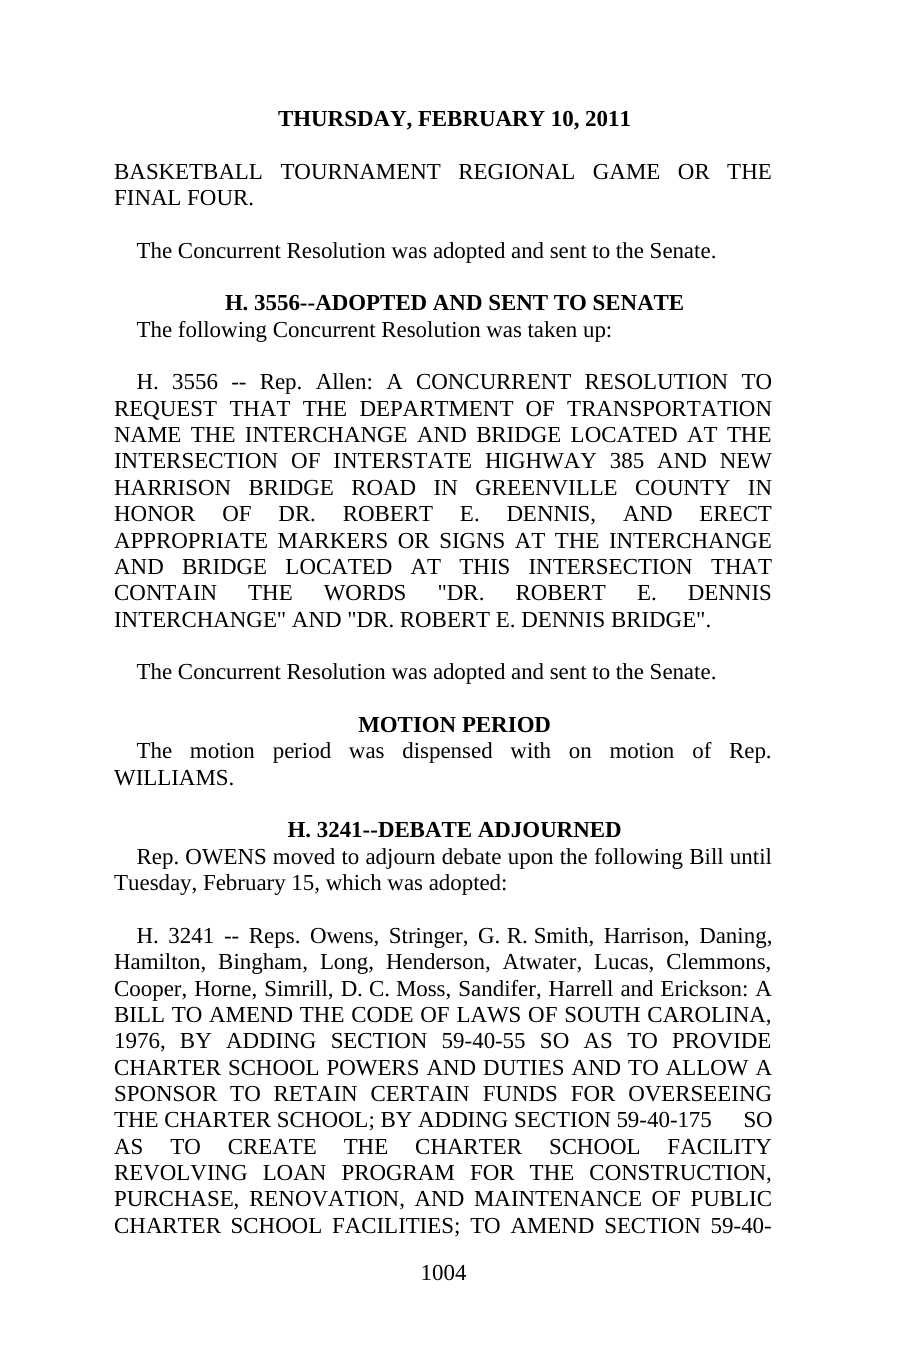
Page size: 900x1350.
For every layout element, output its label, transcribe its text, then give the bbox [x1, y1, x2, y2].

text BASKETBALL TOURNAMENT REGIONAL GAME OR THE FINAL FOUR. [114, 158, 772, 210]
text The Concurrent Resolution was adopted and sent to the Senate. [114, 658, 772, 685]
text The following Concurrent Resolution was taken up: [114, 316, 772, 342]
text H. 3556--ADOPTED AND SENT TO SENATE [114, 289, 772, 316]
text H. 3241--DEBATE ADJOURNED [114, 817, 772, 843]
text MOTION PERIOD [114, 711, 772, 737]
text H. 3556 -- Rep. Allen: A CONCURRENT RESOLUTION TO REQUEST THAT THE DEPARTMENT OF TRANSPORTATION NAME THE INTERCHANGE AND BRIDGE LOCATED AT THE INTERSECTION OF INTERSTATE HIGHWAY 385 AND NEW HARRISON BRIDGE ROAD IN GREENVILLE COUNTY IN HONOR OF DR. ROBERT E. DENNIS, AND ERECT APPROPRIATE MARKERS OR SIGNS AT THE INTERCHANGE AND BRIDGE LOCATED AT THIS INTERSECTION THAT CONTAIN THE WORDS "DR. ROBERT E. DENNIS INTERCHANGE" AND "DR. ROBERT E. DENNIS BRIDGE". [114, 368, 772, 632]
text The Concurrent Resolution was adopted and sent to the Senate. [114, 237, 772, 263]
text The motion period was dispensed with on motion of Rep. WILLIAMS. [114, 737, 772, 790]
text Rep. OWENS moved to adjourn debate upon the following Bill until Tuesday, February 15, which was adopted: [114, 843, 772, 896]
